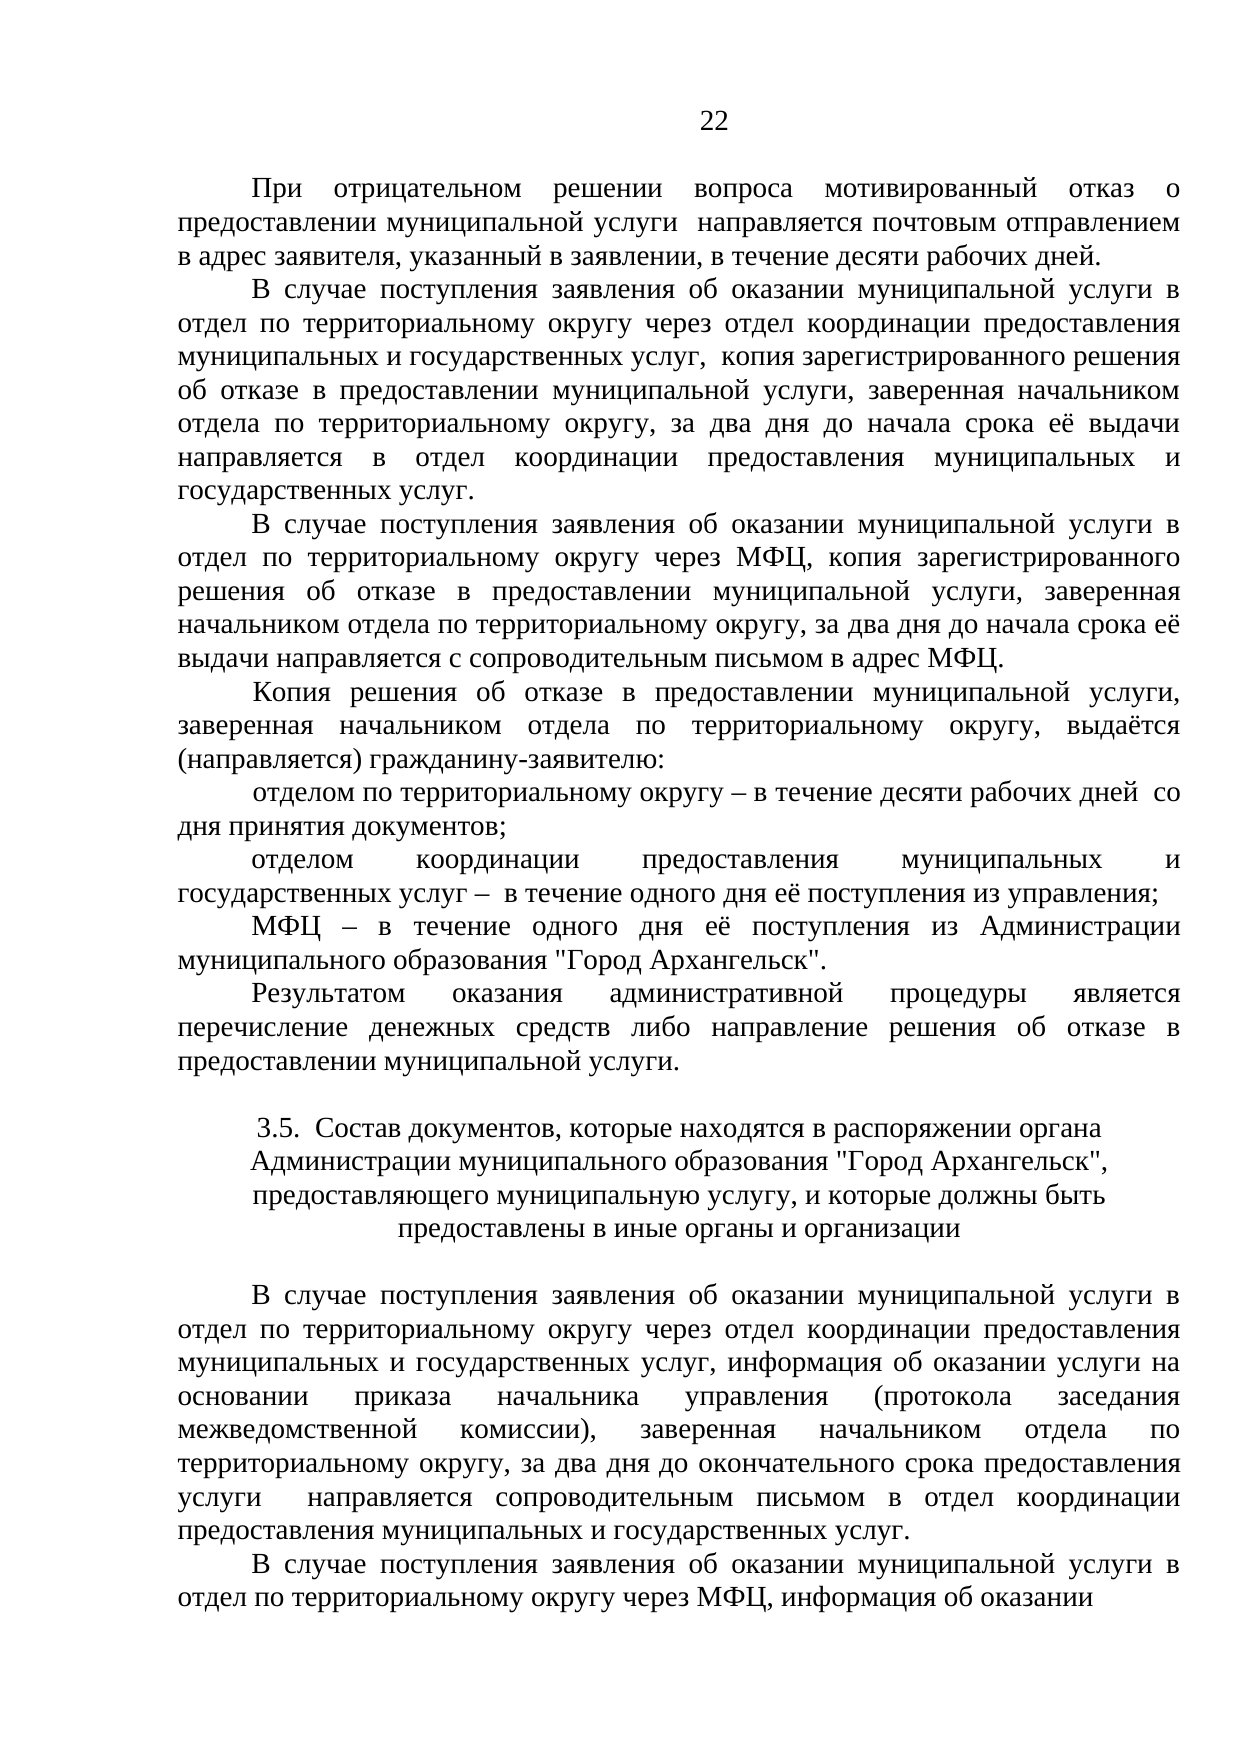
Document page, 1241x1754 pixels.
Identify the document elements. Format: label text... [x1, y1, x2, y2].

text МФЦ – в течение одного дня её поступления из Администрации муниципального образования "Город Архангельск". [177, 908, 1181, 976]
text отделом по территориальному округу – в течение десяти рабочих дней со дня принятия документов; [177, 774, 1181, 841]
text 3.5. Состав документов, которые находятся в распоряжении органа Администрации муниципального образования "Город Архангельск", предоставляющего муниципальную услугу, и которые должны быть предоставлены в иные органы и организации [177, 1110, 1181, 1244]
text В случае поступления заявления об оказании муниципальной услуги в отдел по территориальному округу через отдел координации предоставления муниципальных и государственных услуг, копия зарегистрированного решения об отказе в предоставлении муниципальной услуги, заверенная начальником отдела по территориальному округу, за два дня до начала срока её выдачи направляется в отдел координации предоставления муниципальных и государственных услуг. [177, 271, 1181, 506]
text 22 [177, 103, 1177, 137]
text При отрицательном решении вопроса мотивированный отказ о предоставлении муниципальной услуги направляется почтовым отправлением в адрес заявителя, указанный в заявлении, в течение десяти рабочих дней. [177, 171, 1181, 271]
text В случае поступления заявления об оказании муниципальной услуги в отдел по территориальному округу через МФЦ, копия зарегистрированного решения об отказе в предоставлении муниципальной услуги, заверенная начальником отдела по территориальному округу, за два дня до начала срока её выдачи направляется с сопроводительным письмом в адрес МФЦ. [177, 506, 1181, 674]
text отделом координации предоставления муниципальных и государственных услуг – в течение одного дня её поступления из управления; [177, 841, 1181, 908]
text Копия решения об отказе в предоставлении муниципальной услуги, заверенная начальником отдела по территориальному округу, выдаётся (направляется) гражданину-заявителю: [177, 674, 1181, 774]
text Результатом оказания административной процедуры является перечисление денежных средств либо направление решения об отказе в предоставлении муниципальной услуги. [177, 976, 1181, 1076]
text В случае поступления заявления об оказании муниципальной услуги в отдел по территориальному округу через МФЦ, информация об оказании [177, 1546, 1181, 1613]
title В случае поступления заявления об оказании муниципальной услуги в отдел по территориальному округу через отдел координации предоставления муниципальных и государственных услуг, информация об оказании услуги на основании приказа начальника управления (протокола заседания межведомственной комиссии), заверенная начальником отдела по территориальному округу, за два дня до окончательного срока предоставления услуги направляется сопроводительным письмом в отдел координации предоставления муниципальных и государственных услуг. [177, 1277, 1181, 1546]
